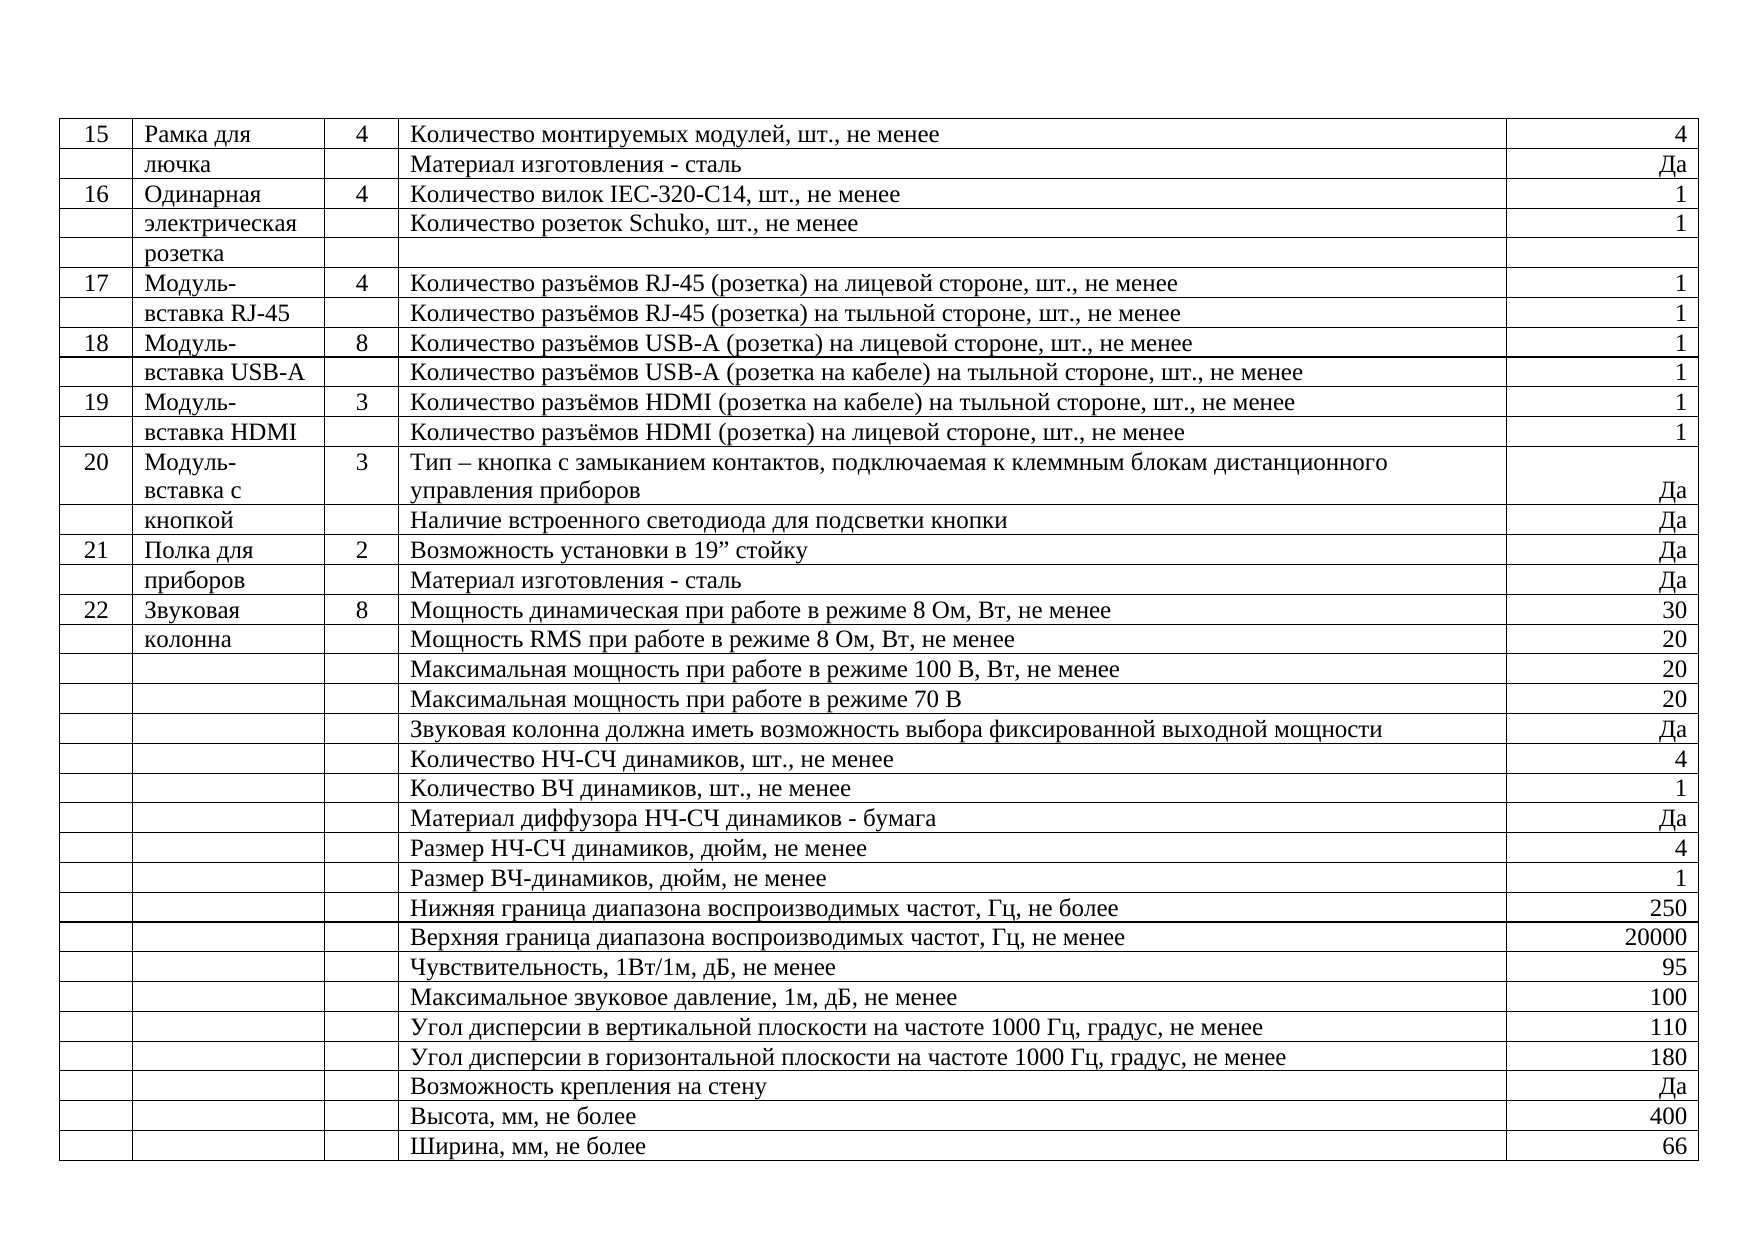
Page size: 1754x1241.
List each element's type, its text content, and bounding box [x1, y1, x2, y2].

table_cell [325, 1012, 398, 1041]
table_cell 30 [1507, 595, 1698, 623]
table_cell 15 [60, 119, 132, 148]
table_cell [133, 654, 324, 683]
table_cell [325, 625, 398, 653]
table_cell [325, 893, 398, 921]
table_cell [325, 209, 398, 237]
table_cell [133, 684, 324, 713]
table_cell Количество разъёмов HDMI (розетка на кабеле) на тыльной стороне, шт., не менее [399, 387, 1506, 416]
table_cell Возможность крепления на стену [399, 1071, 1506, 1100]
table_cell [325, 803, 398, 832]
table_cell Модуль- [133, 387, 324, 416]
table_cell Материал диффузора НЧ-СЧ динамиков - бумага [399, 803, 1506, 832]
table_cell [60, 1071, 132, 1100]
table_cell 1 [1507, 209, 1698, 237]
table_cell электрическая [133, 209, 324, 237]
table_cell [60, 1042, 132, 1070]
table_cell [325, 238, 398, 267]
table_cell [60, 565, 132, 594]
table_cell 4 [325, 119, 398, 148]
table_cell 1 [1507, 179, 1698, 207]
table_cell [60, 1101, 132, 1130]
table_cell [60, 238, 132, 267]
table_cell розетка [133, 238, 324, 267]
table_cell 180 [1507, 1042, 1698, 1070]
table_cell [325, 149, 398, 178]
table_cell Количество разъёмов RJ-45 (розетка) на лицевой стороне, шт., не менее [399, 268, 1506, 297]
table_cell [60, 358, 132, 386]
table_cell 17 [60, 268, 132, 297]
table_cell [133, 1131, 324, 1160]
table_cell 3 [325, 447, 398, 504]
table_cell [133, 1101, 324, 1130]
table_cell [60, 714, 132, 743]
table_cell [133, 1071, 324, 1100]
table_cell 20000 [1507, 923, 1698, 951]
table_cell Верхняя граница диапазона воспроизводимых частот, Гц, не менее [399, 923, 1506, 951]
table_cell вставка HDMI [133, 417, 324, 446]
table_cell Количество разъёмов USB-A (розетка на кабеле) на тыльной стороне, шт., не менее [399, 358, 1506, 386]
table_cell [325, 1101, 398, 1130]
table_cell [60, 1012, 132, 1041]
table_cell 1 [1507, 268, 1698, 297]
table_cell 66 [1507, 1131, 1698, 1160]
table_cell [133, 833, 324, 862]
table_cell [133, 1042, 324, 1070]
table_cell [133, 744, 324, 772]
table_cell [325, 358, 398, 386]
table_cell 22 [60, 595, 132, 623]
table_cell 20 [60, 447, 132, 504]
table_cell [60, 149, 132, 178]
table_cell [399, 238, 1506, 267]
table_cell [325, 417, 398, 446]
table_cell вставка USB-A [133, 358, 324, 386]
table_cell 1 [1507, 417, 1698, 446]
table_cell [1507, 238, 1698, 267]
table_cell 1 [1507, 863, 1698, 892]
table_cell [325, 1131, 398, 1160]
table_cell [325, 298, 398, 327]
table_cell 20 [1507, 654, 1698, 683]
table_cell Модуль- [133, 268, 324, 297]
table_cell Одинарная [133, 179, 324, 207]
table_cell [60, 923, 132, 951]
table_cell [60, 833, 132, 862]
table_cell [325, 654, 398, 683]
table_cell 100 [1507, 982, 1698, 1011]
table_cell Количество НЧ-СЧ динамиков, шт., не менее [399, 744, 1506, 772]
table_cell Да [1507, 714, 1698, 743]
table_cell [133, 774, 324, 802]
table_cell [325, 863, 398, 892]
table_cell Угол дисперсии в вертикальной плоскости на частоте 1000 Гц, градус, не менее [399, 1012, 1506, 1041]
table_cell Да [1507, 149, 1698, 178]
table_cell [325, 982, 398, 1011]
table_cell Размер ВЧ-динамиков, дюйм, не менее [399, 863, 1506, 892]
table_cell Количество розеток Schuko, шт., не менее [399, 209, 1506, 237]
table_cell Да [1507, 447, 1698, 504]
table_cell 250 [1507, 893, 1698, 921]
table_cell Модуль- вставка с [133, 447, 324, 504]
table_cell колонна [133, 625, 324, 653]
table_cell 4 [1507, 744, 1698, 772]
table_cell 1 [1507, 774, 1698, 802]
table_cell [133, 1012, 324, 1041]
table_cell [325, 565, 398, 594]
table_cell [133, 982, 324, 1011]
table_cell 95 [1507, 952, 1698, 981]
table_cell [60, 803, 132, 832]
table_cell Наличие встроенного светодиода для подсветки кнопки [399, 505, 1506, 534]
table_cell приборов [133, 565, 324, 594]
table_cell Максимальная мощность при работе в режиме 70 В [399, 684, 1506, 713]
table_cell 1 [1507, 358, 1698, 386]
table_cell [325, 923, 398, 951]
table_cell кнопкой [133, 505, 324, 534]
table_cell лючка [133, 149, 324, 178]
table_cell [60, 625, 132, 653]
table_cell [60, 684, 132, 713]
table_cell [133, 803, 324, 832]
table_cell Материал изготовления - сталь [399, 149, 1506, 178]
table_cell [60, 654, 132, 683]
table_cell 110 [1507, 1012, 1698, 1041]
table_cell Да [1507, 535, 1698, 564]
table_cell Модуль- [133, 328, 324, 356]
table_cell Мощность динамическая при работе в режиме 8 Ом, Вт, не менее [399, 595, 1506, 623]
table_cell Мощность RMS при работе в режиме 8 Ом, Вт, не менее [399, 625, 1506, 653]
table_cell 4 [325, 268, 398, 297]
table_cell 1 [1507, 298, 1698, 327]
table_cell 8 [325, 328, 398, 356]
table_cell 1 [1507, 387, 1698, 416]
table_cell 4 [325, 179, 398, 207]
table_cell Возможность установки в 19” стойку [399, 535, 1506, 564]
table_cell 16 [60, 179, 132, 207]
table_cell [60, 863, 132, 892]
table_cell Угол дисперсии в горизонтальной плоскости на частоте 1000 Гц, градус, не менее [399, 1042, 1506, 1070]
table_cell Высота, мм, не более [399, 1101, 1506, 1130]
table_cell [60, 952, 132, 981]
table_cell Материал изготовления - сталь [399, 565, 1506, 594]
table_cell 1 [1507, 328, 1698, 356]
table_cell Количество монтируемых модулей, шт., не менее [399, 119, 1506, 148]
table_cell Да [1507, 565, 1698, 594]
table_cell Да [1507, 1071, 1698, 1100]
table_cell [133, 893, 324, 921]
table_cell Количество разъёмов USB-A (розетка) на лицевой стороне, шт., не менее [399, 328, 1506, 356]
table_cell [325, 1042, 398, 1070]
table_cell 4 [1507, 833, 1698, 862]
table_cell Звуковая [133, 595, 324, 623]
table_cell [60, 1131, 132, 1160]
table_cell [60, 505, 132, 534]
table_cell [325, 1071, 398, 1100]
table_cell вставка RJ-45 [133, 298, 324, 327]
table_cell 3 [325, 387, 398, 416]
table_cell Нижняя граница диапазона воспроизводимых частот, Гц, не более [399, 893, 1506, 921]
table_cell [133, 952, 324, 981]
table_cell [60, 982, 132, 1011]
table_cell [325, 833, 398, 862]
table_cell [133, 714, 324, 743]
table_cell Количество разъёмов HDMI (розетка) на лицевой стороне, шт., не менее [399, 417, 1506, 446]
table_cell Да [1507, 505, 1698, 534]
table_cell 8 [325, 595, 398, 623]
table_cell [325, 714, 398, 743]
table_cell [133, 923, 324, 951]
table_cell [325, 744, 398, 772]
table_cell [60, 298, 132, 327]
table_cell Рамка для [133, 119, 324, 148]
table_cell Максимальное звуковое давление, 1м, дБ, не менее [399, 982, 1506, 1011]
table_cell 20 [1507, 625, 1698, 653]
table_cell Полка для [133, 535, 324, 564]
table_cell [60, 774, 132, 802]
table_cell [60, 744, 132, 772]
table_cell Максимальная мощность при работе в режиме 100 В, Вт, не менее [399, 654, 1506, 683]
table_cell 18 [60, 328, 132, 356]
table_cell Да [1507, 803, 1698, 832]
table_cell [325, 952, 398, 981]
table_cell Количество вилок IEC-320-C14, шт., не менее [399, 179, 1506, 207]
table_cell Звуковая колонна должна иметь возможность выбора фиксированной выходной мощности [399, 714, 1506, 743]
table_cell 20 [1507, 684, 1698, 713]
table_cell [133, 863, 324, 892]
table_cell [325, 774, 398, 802]
table_cell [60, 209, 132, 237]
table_cell [325, 505, 398, 534]
table_cell [60, 893, 132, 921]
table_cell Тип – кнопка с замыканием контактов, подключаемая к клеммным блокам дистанционного управления приборов [399, 447, 1506, 504]
table_cell 2 [325, 535, 398, 564]
table_cell Количество разъёмов RJ-45 (розетка) на тыльной стороне, шт., не менее [399, 298, 1506, 327]
table_cell Чувствительность, 1Вт/1м, дБ, не менее [399, 952, 1506, 981]
table_cell Количество ВЧ динамиков, шт., не менее [399, 774, 1506, 802]
table_cell [60, 417, 132, 446]
table_cell [325, 684, 398, 713]
table_cell 400 [1507, 1101, 1698, 1130]
table_cell Ширина, мм, не более [399, 1131, 1506, 1160]
table_cell 4 [1507, 119, 1698, 148]
table_cell 21 [60, 535, 132, 564]
table_cell 19 [60, 387, 132, 416]
table_cell Размер НЧ-СЧ динамиков, дюйм, не менее [399, 833, 1506, 862]
